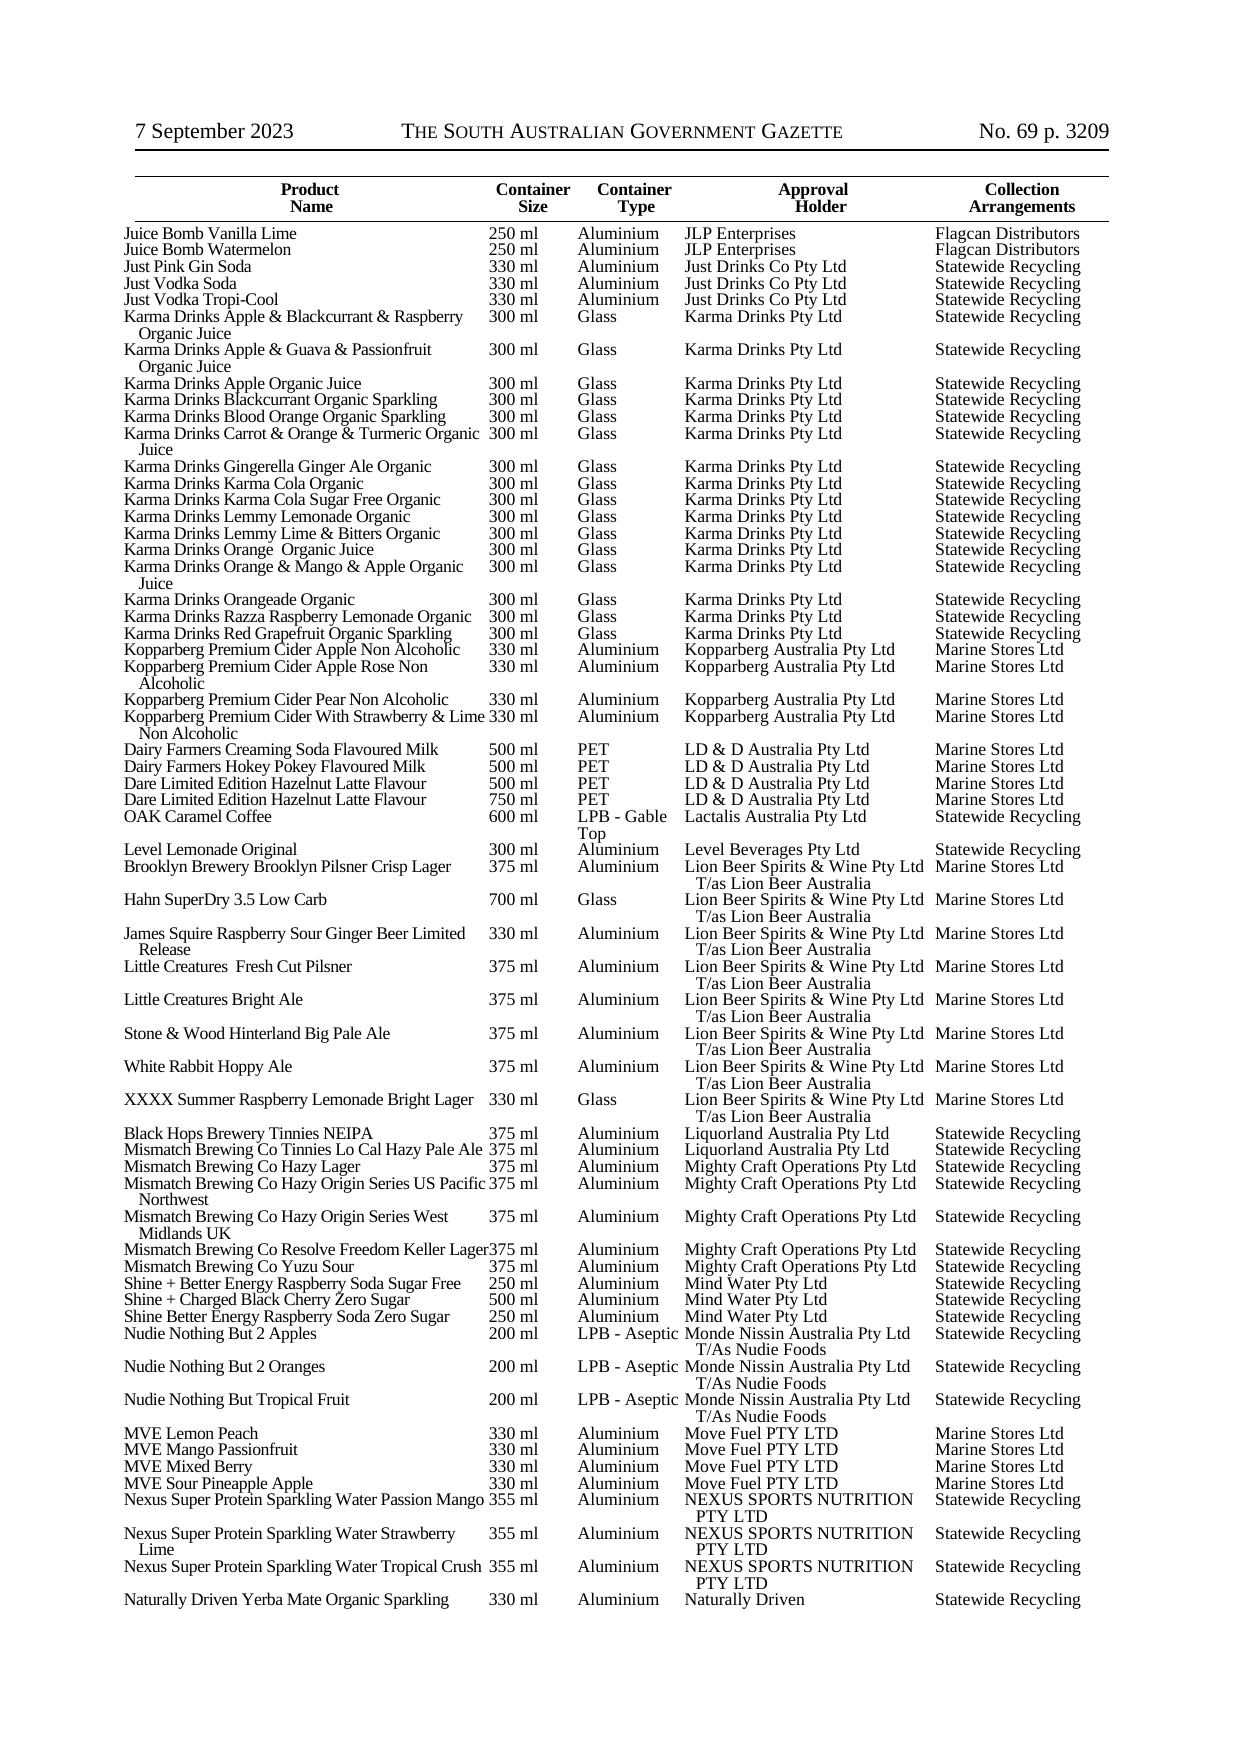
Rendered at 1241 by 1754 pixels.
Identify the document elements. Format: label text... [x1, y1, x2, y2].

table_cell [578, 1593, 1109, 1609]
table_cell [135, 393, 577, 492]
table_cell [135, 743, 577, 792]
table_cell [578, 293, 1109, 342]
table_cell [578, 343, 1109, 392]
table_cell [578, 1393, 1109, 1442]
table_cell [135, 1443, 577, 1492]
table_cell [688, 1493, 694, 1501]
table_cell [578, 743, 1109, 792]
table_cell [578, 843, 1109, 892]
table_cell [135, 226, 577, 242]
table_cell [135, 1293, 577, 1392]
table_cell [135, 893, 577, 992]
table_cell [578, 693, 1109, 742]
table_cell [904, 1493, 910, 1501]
table_header Product Name [135, 177, 489, 221]
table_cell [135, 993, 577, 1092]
table_cell [578, 222, 696, 226]
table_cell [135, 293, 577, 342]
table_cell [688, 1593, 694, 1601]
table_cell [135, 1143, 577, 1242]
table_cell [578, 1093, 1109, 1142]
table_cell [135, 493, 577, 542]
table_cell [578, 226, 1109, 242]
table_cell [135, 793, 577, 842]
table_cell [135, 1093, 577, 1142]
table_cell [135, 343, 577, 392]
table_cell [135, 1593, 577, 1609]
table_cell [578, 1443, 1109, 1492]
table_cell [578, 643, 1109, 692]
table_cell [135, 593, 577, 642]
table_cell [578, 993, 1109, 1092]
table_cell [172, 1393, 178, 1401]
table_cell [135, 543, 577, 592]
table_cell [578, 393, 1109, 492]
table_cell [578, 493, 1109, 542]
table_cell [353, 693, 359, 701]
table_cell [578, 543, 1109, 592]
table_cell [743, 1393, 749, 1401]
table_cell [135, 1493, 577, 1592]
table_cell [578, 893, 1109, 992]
table_header Container Size [489, 177, 577, 221]
table_cell [946, 222, 1109, 226]
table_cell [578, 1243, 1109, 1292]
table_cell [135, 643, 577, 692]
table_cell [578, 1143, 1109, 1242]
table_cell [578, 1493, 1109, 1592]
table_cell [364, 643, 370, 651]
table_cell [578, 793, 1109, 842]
table_header Collection Arrangements [946, 177, 1109, 221]
table_cell [135, 222, 489, 226]
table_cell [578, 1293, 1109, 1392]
table_header Approval Holder [696, 177, 946, 221]
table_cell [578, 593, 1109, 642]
table_header Container Type [578, 177, 696, 221]
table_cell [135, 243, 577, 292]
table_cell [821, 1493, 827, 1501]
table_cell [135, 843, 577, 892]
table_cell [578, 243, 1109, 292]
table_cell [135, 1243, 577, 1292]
table_cell [489, 222, 577, 226]
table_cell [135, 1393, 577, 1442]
table_cell [696, 222, 946, 226]
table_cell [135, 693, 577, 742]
